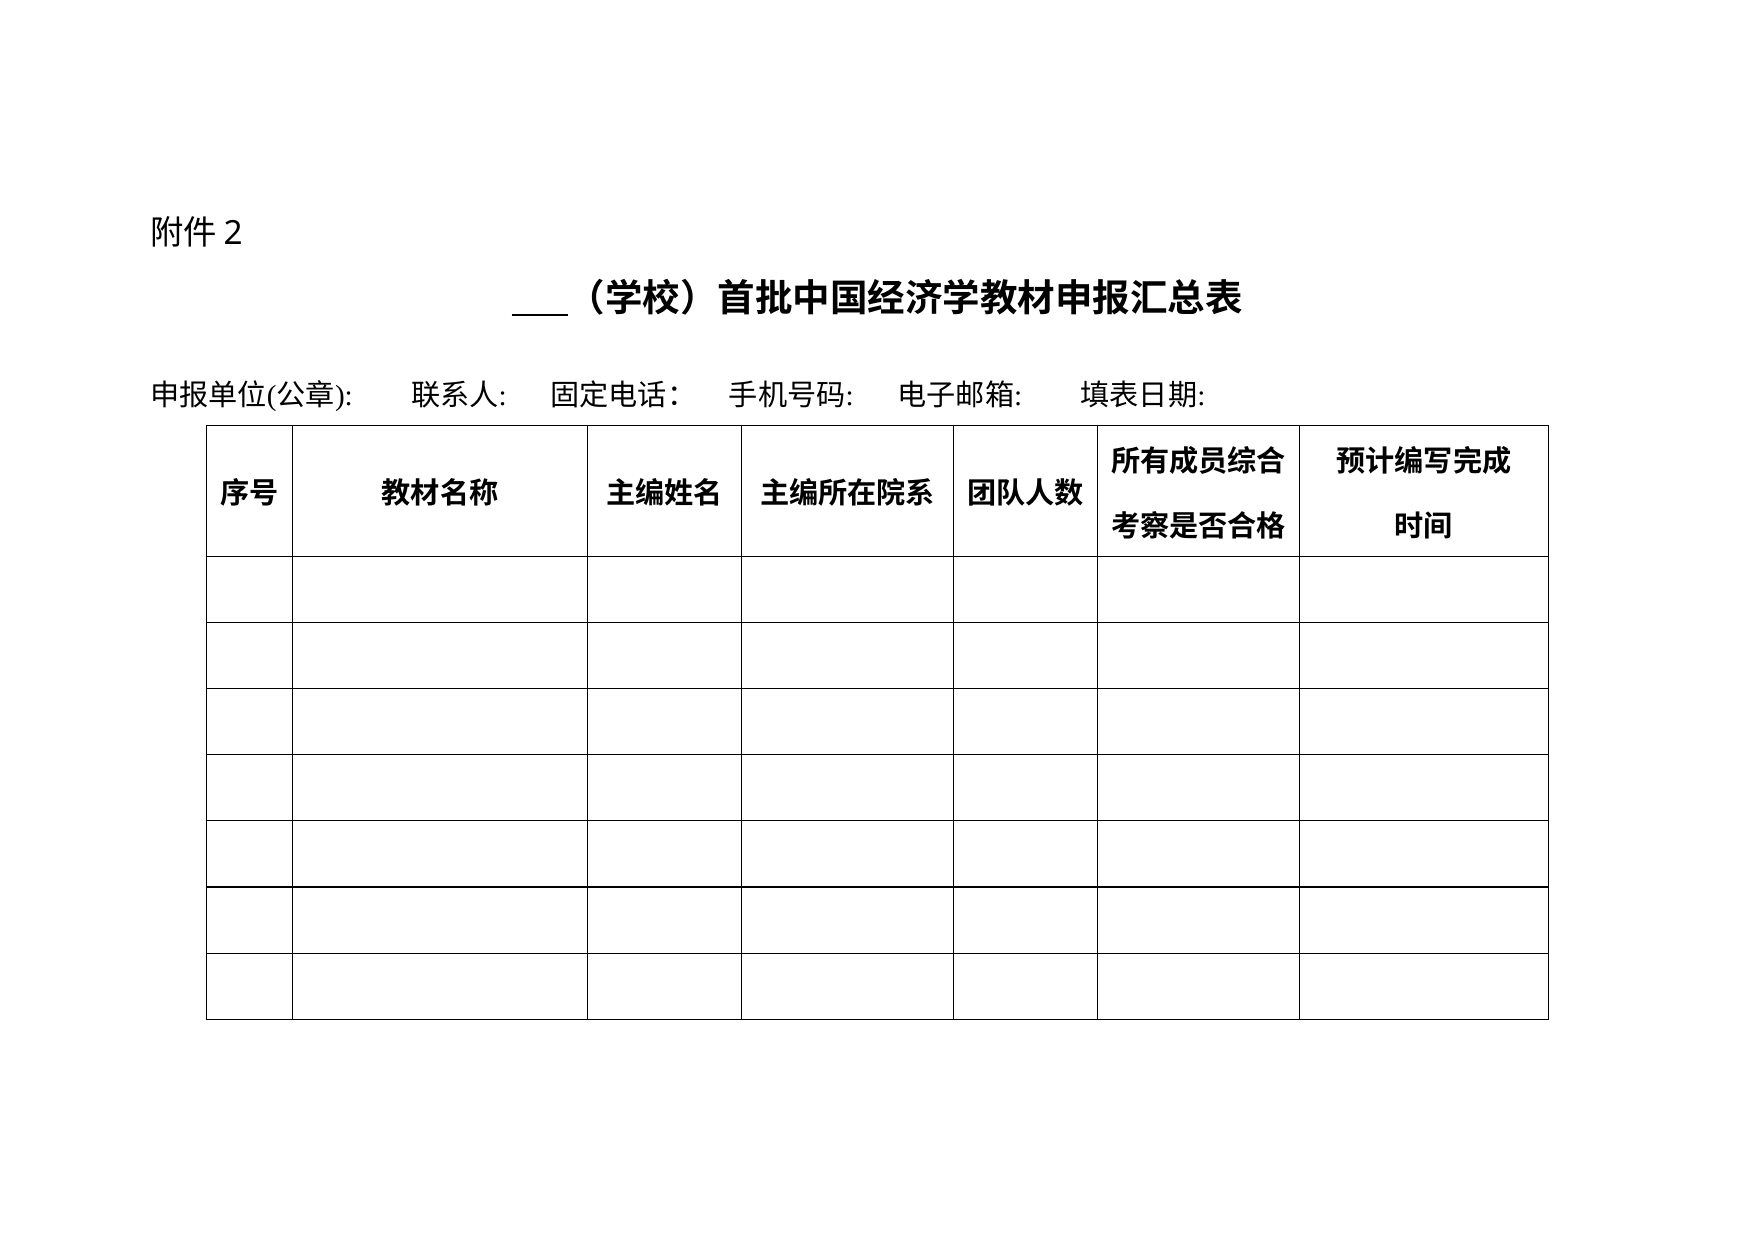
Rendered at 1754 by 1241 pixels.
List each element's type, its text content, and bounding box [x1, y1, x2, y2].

table_cell [954, 755, 1097, 820]
table_cell [1098, 954, 1299, 1018]
table_header 教材名称 [293, 426, 587, 556]
table_cell [293, 755, 587, 820]
table_cell [1098, 821, 1299, 886]
table_cell [1300, 623, 1548, 688]
table_cell [954, 689, 1097, 754]
table_header 所有成员综合考察是否合格 [1098, 426, 1299, 556]
table_cell [954, 821, 1097, 886]
table_header 预计编写完成 时间 [1300, 426, 1548, 556]
table_cell [1098, 755, 1299, 820]
text 申报单位(公章): 联系人: 固定电话： 手机号码: 电子邮箱: 填表日期: [150, 360, 1604, 425]
table_header 主编所在院系 [742, 426, 953, 556]
table_cell [1300, 954, 1548, 1018]
table_cell [1098, 623, 1299, 688]
table_cell [1098, 888, 1299, 952]
table_cell [293, 888, 587, 952]
table_cell [954, 888, 1097, 952]
text 附件2 [150, 198, 1604, 263]
table_cell [588, 954, 741, 1018]
table_cell [293, 623, 587, 688]
table_cell [207, 954, 292, 1018]
table_cell [742, 821, 953, 886]
table_cell [742, 888, 953, 952]
table_cell [1098, 689, 1299, 754]
table_cell [207, 557, 292, 622]
table_cell [742, 689, 953, 754]
table_cell [207, 689, 292, 754]
table_cell [954, 954, 1097, 1018]
table_cell [1300, 557, 1548, 622]
table_cell [207, 888, 292, 952]
table_cell [293, 821, 587, 886]
table_cell [742, 623, 953, 688]
table_header 主编姓名 [588, 426, 741, 556]
table_header 团队人数 [954, 426, 1097, 556]
table_cell [588, 888, 741, 952]
table_cell [1300, 689, 1548, 754]
table_cell [588, 689, 741, 754]
table_cell [207, 821, 292, 886]
table_cell [954, 623, 1097, 688]
table_cell [207, 623, 292, 688]
table_cell [742, 557, 953, 622]
table_cell [588, 623, 741, 688]
table_cell [588, 821, 741, 886]
table_cell [742, 954, 953, 1018]
table_cell [954, 557, 1097, 622]
table_cell [588, 755, 741, 820]
table_cell [1300, 888, 1548, 952]
text （学校）首批中国经济学教材申报汇总表 [150, 263, 1604, 328]
table_cell [293, 557, 587, 622]
table_cell [1300, 755, 1548, 820]
table_cell [1098, 557, 1299, 622]
table_cell [588, 557, 741, 622]
table_header 序号 [207, 426, 292, 556]
table_cell [293, 689, 587, 754]
table_cell [1300, 821, 1548, 886]
table_cell [207, 755, 292, 820]
table_cell [293, 954, 587, 1018]
table_cell [742, 755, 953, 820]
